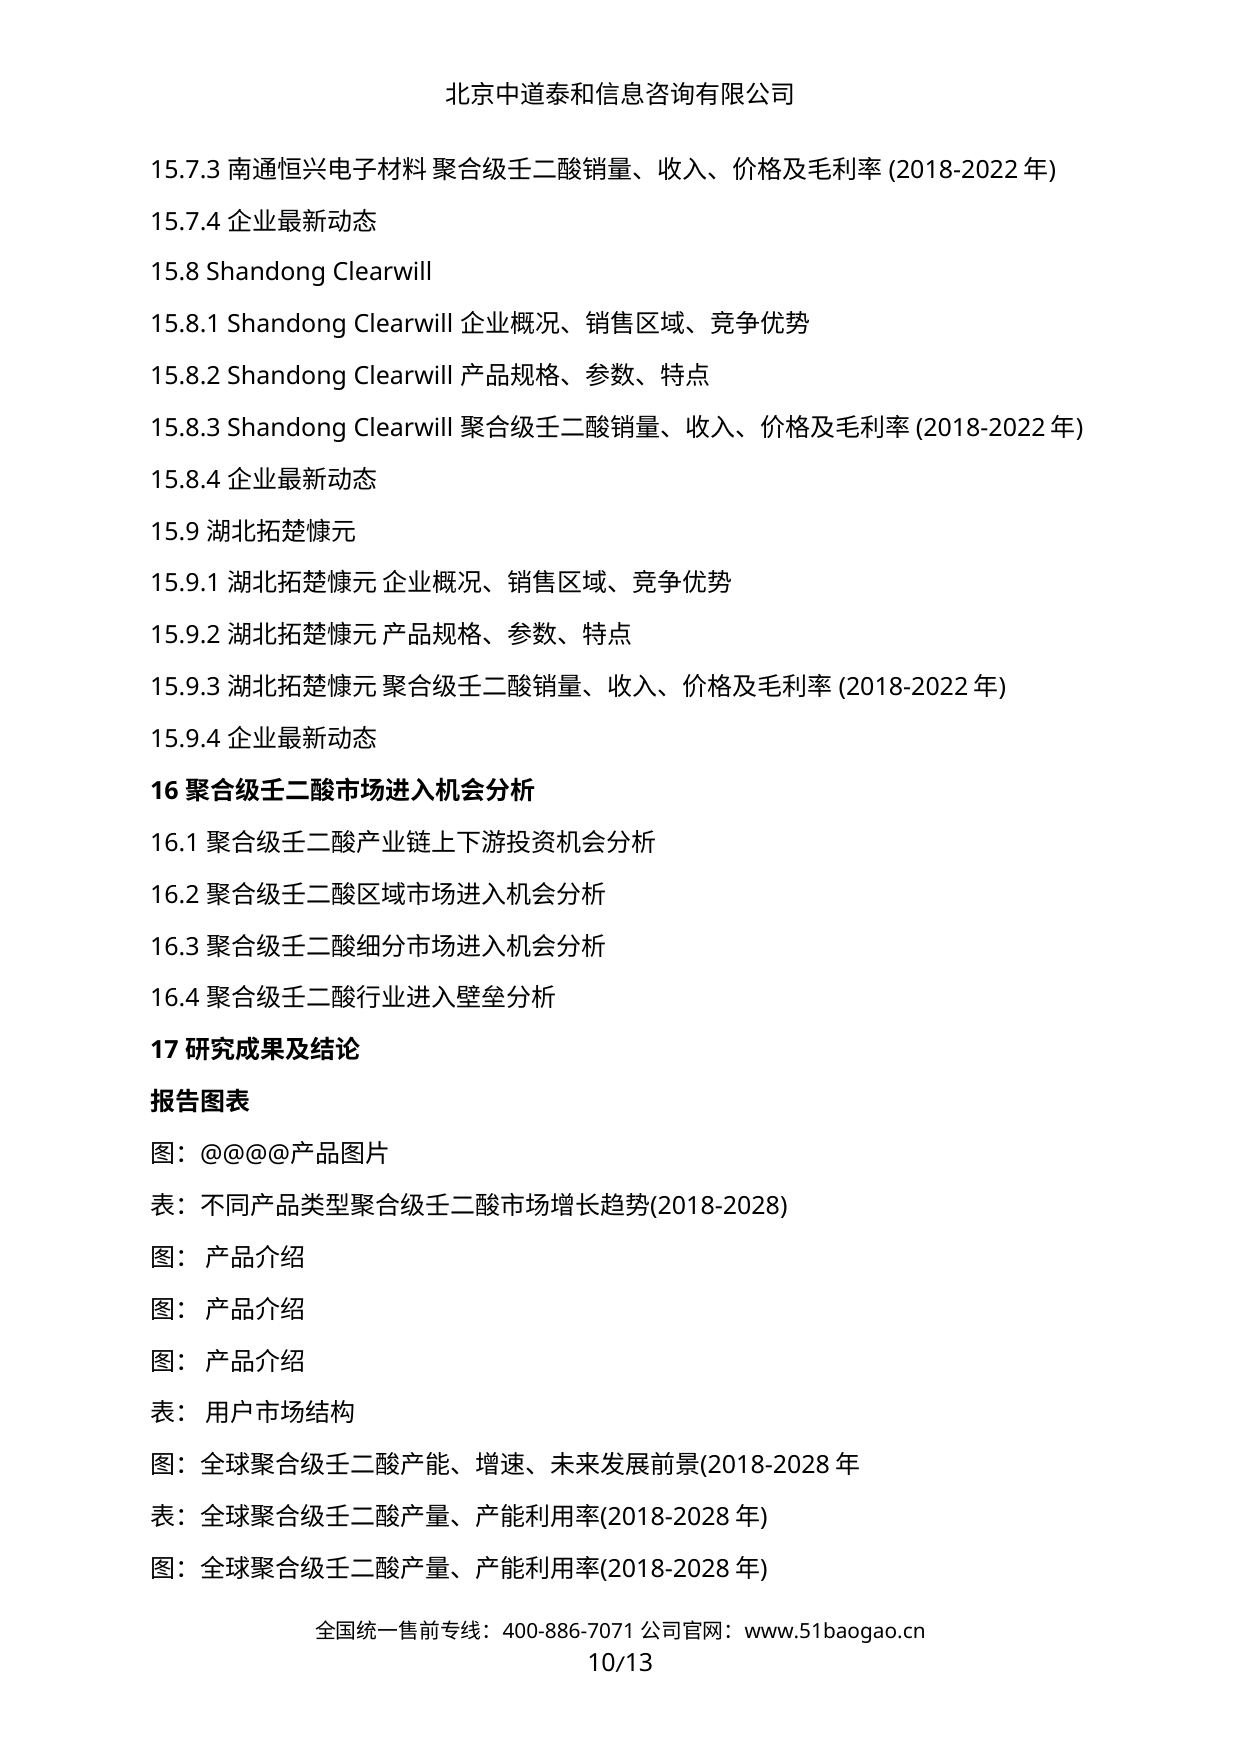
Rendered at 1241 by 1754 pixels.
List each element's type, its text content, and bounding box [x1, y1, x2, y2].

text 图： 产品介绍 [150, 1289, 1090, 1325]
text 15.8 Shandong Clearwill [150, 254, 1090, 288]
text 17 研究成果及结论 [150, 1030, 1090, 1066]
text 图：全球聚合级壬二酸产能、增速、未来发展前景(2018-2028年 [150, 1445, 1090, 1481]
text 图： 产品介绍 [150, 1341, 1090, 1377]
text 图：@@@@产品图片 [150, 1133, 1090, 1170]
text 15.7.4 企业最新动态 [150, 202, 1090, 238]
text 15.9.4 企业最新动态 [150, 718, 1090, 755]
text 16.1 聚合级壬二酸产业链上下游投资机会分析 [150, 822, 1090, 858]
text 15.9.2 湖北拓楚慷元 产品规格、参数、特点 [150, 615, 1090, 651]
text 15.8.4 企业最新动态 [150, 459, 1090, 495]
text 15.9.3 湖北拓楚慷元 聚合级壬二酸销量、收入、价格及毛利率 (2018-2022年) [150, 667, 1090, 703]
text 表：全球聚合级壬二酸产量、产能利用率(2018-2028年) [150, 1497, 1090, 1533]
text 图： 产品介绍 [150, 1237, 1090, 1273]
text 报告图表 [150, 1082, 1090, 1118]
text 15.9.1 湖北拓楚慷元 企业概况、销售区域、竞争优势 [150, 563, 1090, 599]
text 15.9 湖北拓楚慷元 [150, 511, 1090, 547]
text 表： 用户市场结构 [150, 1393, 1090, 1429]
text 15.8.1 Shandong Clearwill 企业概况、销售区域、竞争优势 [150, 303, 1090, 340]
text 图：全球聚合级壬二酸产量、产能利用率(2018-2028年) [150, 1548, 1090, 1585]
text 16 聚合级壬二酸市场进入机会分析 [150, 770, 1090, 807]
text 15.8.2 Shandong Clearwill 产品规格、参数、特点 [150, 355, 1090, 392]
text 16.3 聚合级壬二酸细分市场进入机会分析 [150, 926, 1090, 962]
text 16.4 聚合级壬二酸行业进入壁垒分析 [150, 978, 1090, 1014]
text 15.8.3 Shandong Clearwill 聚合级壬二酸销量、收入、价格及毛利率 (2018-2022年) [150, 407, 1090, 443]
text 16.2 聚合级壬二酸区域市场进入机会分析 [150, 874, 1090, 910]
text 15.7.3 南通恒兴电子材料 聚合级壬二酸销量、收入、价格及毛利率 (2018-2022年) [150, 150, 1090, 186]
text 表：不同产品类型聚合级壬二酸市场增长趋势(2018-2028) [150, 1185, 1090, 1222]
